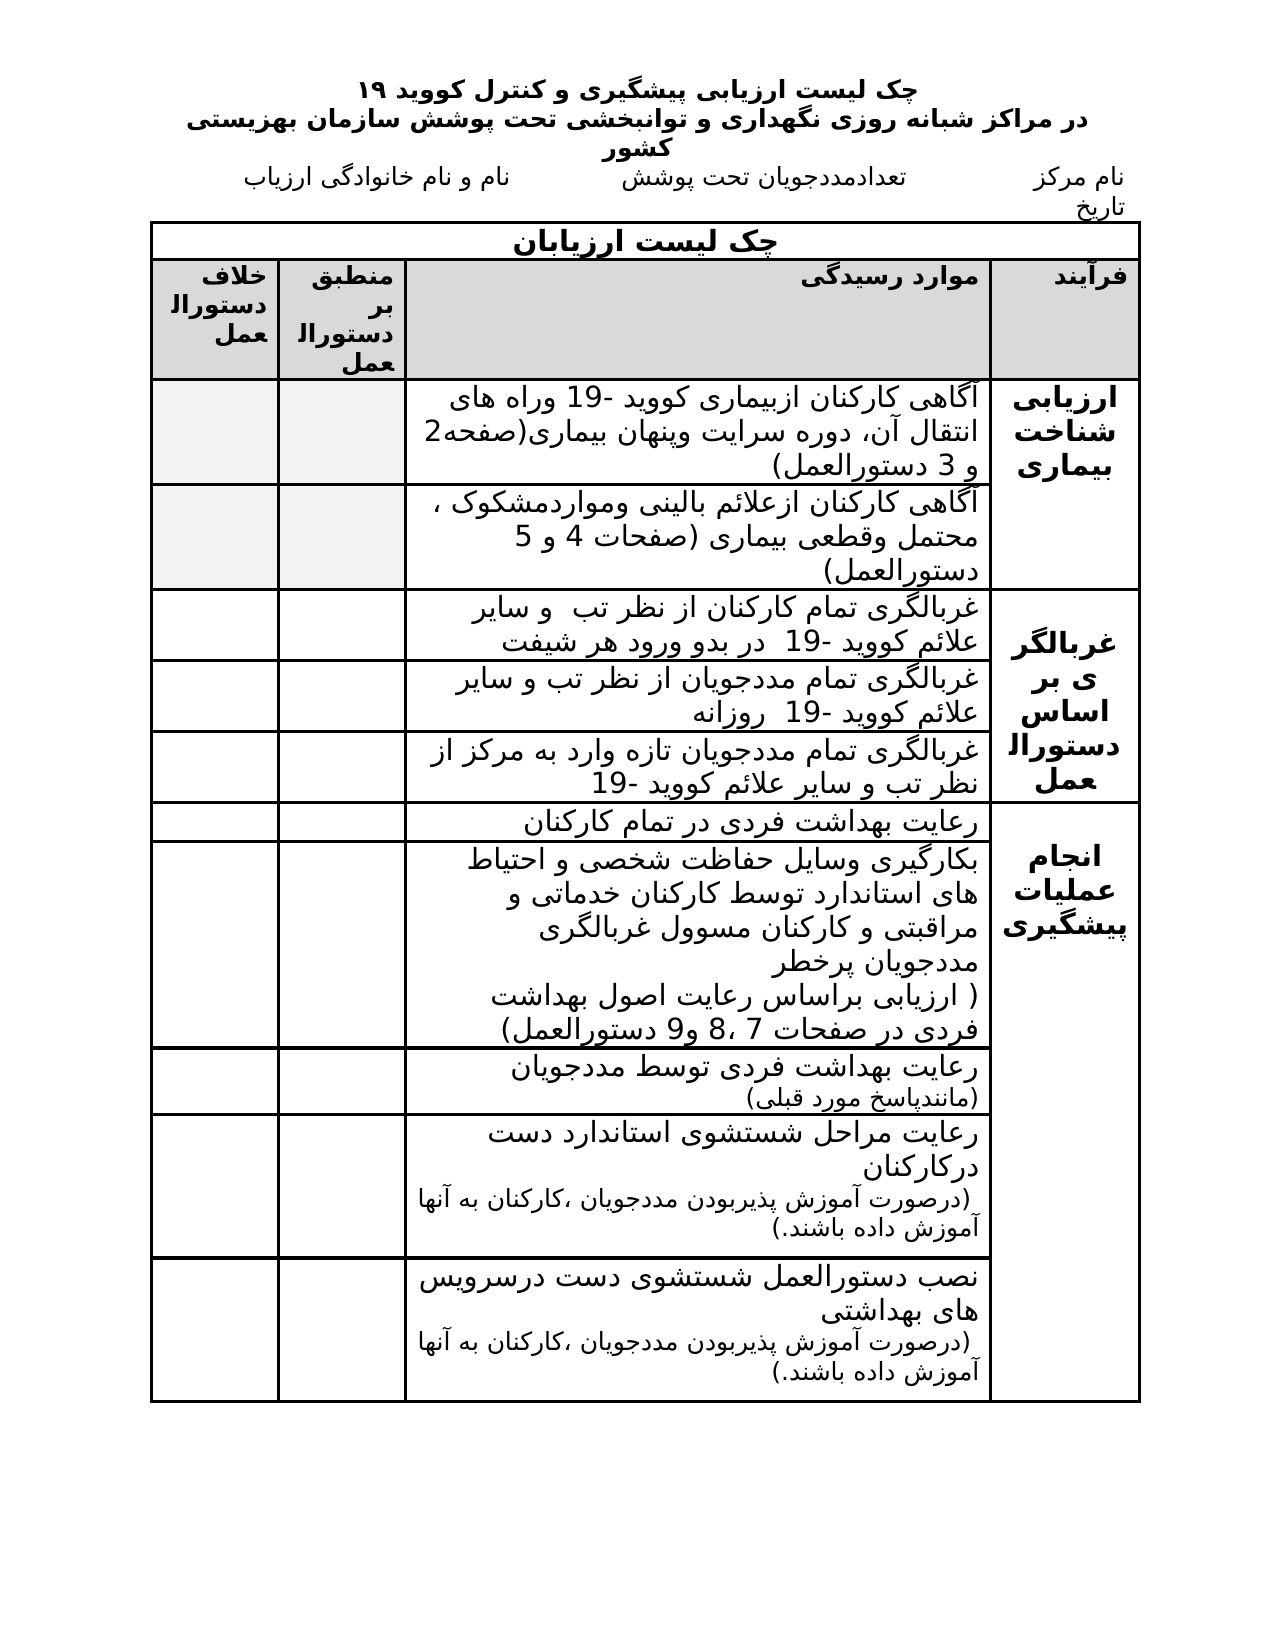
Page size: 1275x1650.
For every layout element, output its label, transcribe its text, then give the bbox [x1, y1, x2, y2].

table_cell [280, 591, 404, 659]
table_cell [280, 843, 404, 1046]
table_cell غربالگری بر اساس دستورالعمل [992, 591, 1138, 801]
table_cell غربالگری تمام کارکنان از نظر تب و سایر علائم کووید -19 در بدو ورود هر شیفت [407, 591, 989, 659]
table_cell [153, 1260, 277, 1400]
table_cell آگاهی کارکنان ازعلائم بالینی ومواردمشکوک ، محتمل وقطعی بیماری (صفحات 4 و 5 دستورالعمل) [407, 486, 989, 588]
table_cell انجام عملیات پیشگیری [992, 804, 1138, 1400]
table_cell [280, 1050, 404, 1113]
table_cell [153, 804, 277, 839]
table_cell [153, 486, 277, 588]
table_cell رعایت بهداشت فردی توسط مددجویان (مانندپاسخ مورد قبلی) [407, 1050, 989, 1113]
table_cell رعایت بهداشت فردی در تمام کارکنان [407, 804, 989, 839]
table_cell بکارگیری وسایل حفاظت شخصی و احتیاط های استاندارد توسط کارکنان خدماتی و مراقبتی و کارکنان مسوول غربالگری مددجویان پرخطر ( ارزیابی براساس رعایت اصول بهداشت فردی در صفحات 7 ،8 و9 دستورالعمل) [407, 843, 989, 1046]
table_cell [280, 381, 404, 483]
table_cell [153, 843, 277, 1046]
table_header چک لیست ارزیابان [153, 224, 1138, 258]
table_cell موارد رسیدگی [407, 261, 989, 378]
table_cell [280, 1116, 404, 1256]
table_cell آگاهی کارکنان ازبیماری کووید -19 وراه های انتقال آن، دوره سرایت وپنهان بیماری(صفحه2 و 3 دستورالعمل) [407, 381, 989, 483]
table_cell خلاف دستورالعمل [153, 261, 277, 378]
table_cell [153, 591, 277, 659]
table_cell ارزیابی شناخت بیماری [992, 381, 1138, 588]
table_cell [153, 662, 277, 730]
table_cell [280, 1260, 404, 1400]
table_cell رعایت مراحل شستشوی استاندارد دست درکارکنان (درصورت آموزش پذیربودن مددجویان ،کارکنان به آنها آموزش داده باشند.) [407, 1116, 989, 1256]
table_cell [280, 804, 404, 839]
table_cell نصب دستورالعمل شستشوی دست درسرویس های بهداشتی (درصورت آموزش پذیربودن مددجویان ،کارکنان به آنها آموزش داده باشند.) [407, 1260, 989, 1400]
table_cell [280, 662, 404, 730]
table_cell فرآیند [992, 261, 1138, 378]
table_cell [153, 1116, 277, 1256]
table_cell [153, 1050, 277, 1113]
table_cell [153, 381, 277, 483]
table_cell [280, 486, 404, 588]
table_cell غربالگری تمام مددجویان تازه وارد به مرکز از نظر تب و سایر علائم کووید -19 [407, 733, 989, 801]
table_cell [280, 733, 404, 801]
table_cell منطبق بر دستورالعمل [280, 261, 404, 378]
table_cell غربالگری تمام مددجویان از نظر تب و سایر علائم کووید -19 روزانه [407, 662, 989, 730]
table_cell [153, 733, 277, 801]
